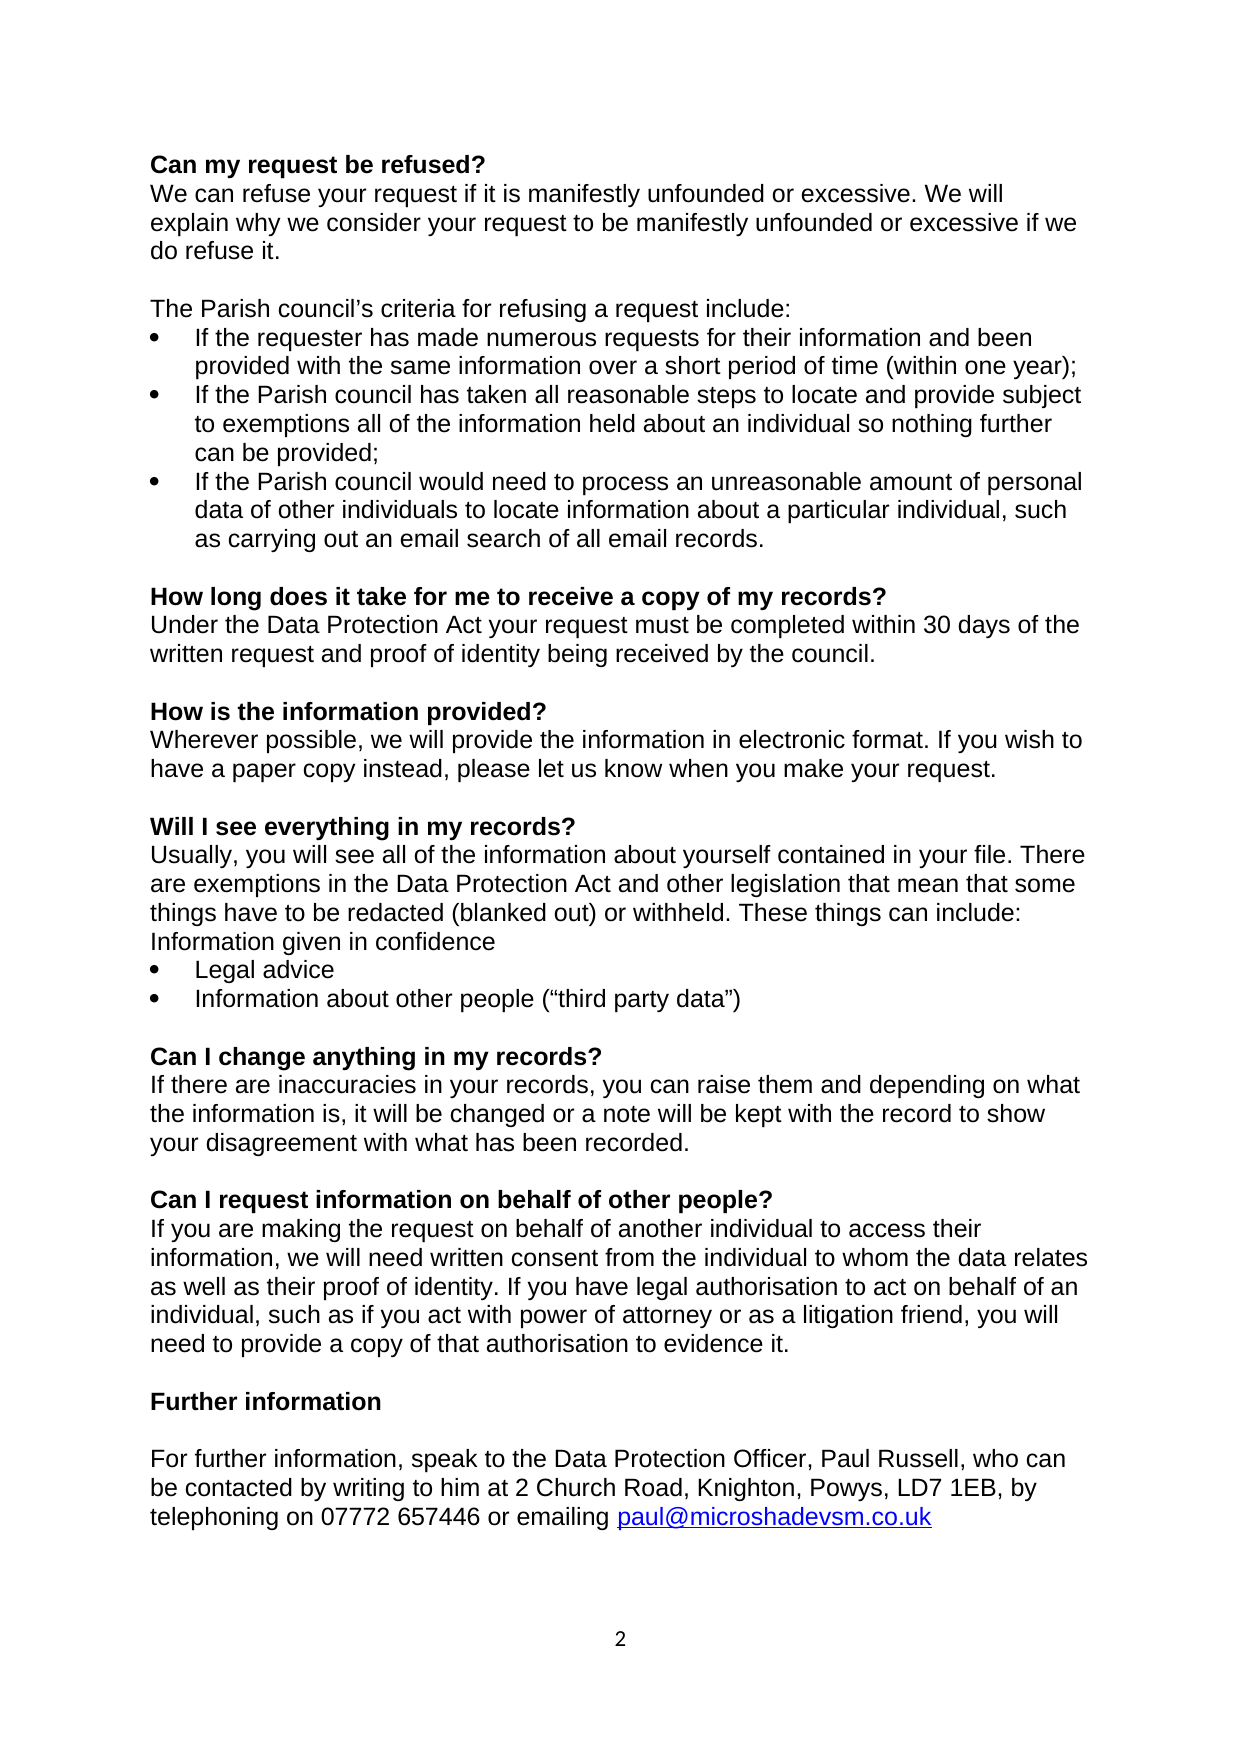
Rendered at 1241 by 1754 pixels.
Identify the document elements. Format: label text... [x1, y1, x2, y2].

text Further information [150, 1387, 1090, 1416]
text For further information, speak to the Data Protection Officer, Paul Russell, who can be contacted by writing to him at 2 Church Road, Knighton, Powys, LD7 1EB, by telephoning on 07772 657446 or emailing paul@microshadevsm.co.uk [150, 1444, 1090, 1531]
list Information about other people (“third party data”) [150, 984, 1090, 1013]
text Wherever possible, we will provide the information in electronic format. If you wish to have a paper copy instead, please let us know when you make your request. [150, 725, 1090, 783]
text How long does it take for me to receive a copy of my records? [150, 582, 1090, 610]
text Information given in confidence [150, 927, 1090, 955]
text Usually, you will see all of the information about yourself contained in your file. There are exemptions in the Data Protection Act and other legislation that mean that some things have to be redacted (blanked out) or withheld. These things can include: [150, 840, 1090, 927]
text Can I request information on behalf of other people? [150, 1186, 1090, 1214]
text If there are inaccuracies in your records, you can raise them and depending on what the information is, it will be changed or a note will be kept with the record to show your disagreement with what has been recorded. [150, 1071, 1090, 1157]
text We can refuse your request if it is manifestly unfounded or excessive. We will explain why we consider your request to be manifestly unfounded or excessive if we do refuse it. [150, 179, 1090, 265]
text If you are making the request on behalf of another individual to access their information, we will need written consent from the individual to whom the data relates as well as their proof of identity. If you have legal authorisation to act on behalf of an individual, such as if you act with power of attorney or as a litigation friend, you will need to provide a copy of that authorisation to evidence it. [150, 1214, 1090, 1358]
text The Parish council’s criteria for refusing a request include: [150, 294, 1090, 322]
list Legal advice [150, 955, 1090, 984]
text Can my request be refused? [150, 150, 1090, 179]
list If the requester has made numerous requests for their information and been provided with the same information over a short period of time (within one year); [150, 322, 1090, 380]
text Can I change anything in my records? [150, 1042, 1090, 1071]
list If the Parish council would need to process an unreasonable amount of personal data of other individuals to locate information about a particular individual, such as carrying out an email search of all email records. [150, 466, 1090, 553]
text Will I see everything in my records? [150, 812, 1090, 840]
list If the Parish council has taken all reasonable steps to locate and provide subject to exemptions all of the information held about an individual so nothing further can be provided; [150, 380, 1090, 466]
text Under the Data Protection Act your request must be completed within 30 days of the written request and proof of identity being received by the council. [150, 610, 1090, 668]
text How is the information provided? [150, 697, 1090, 725]
